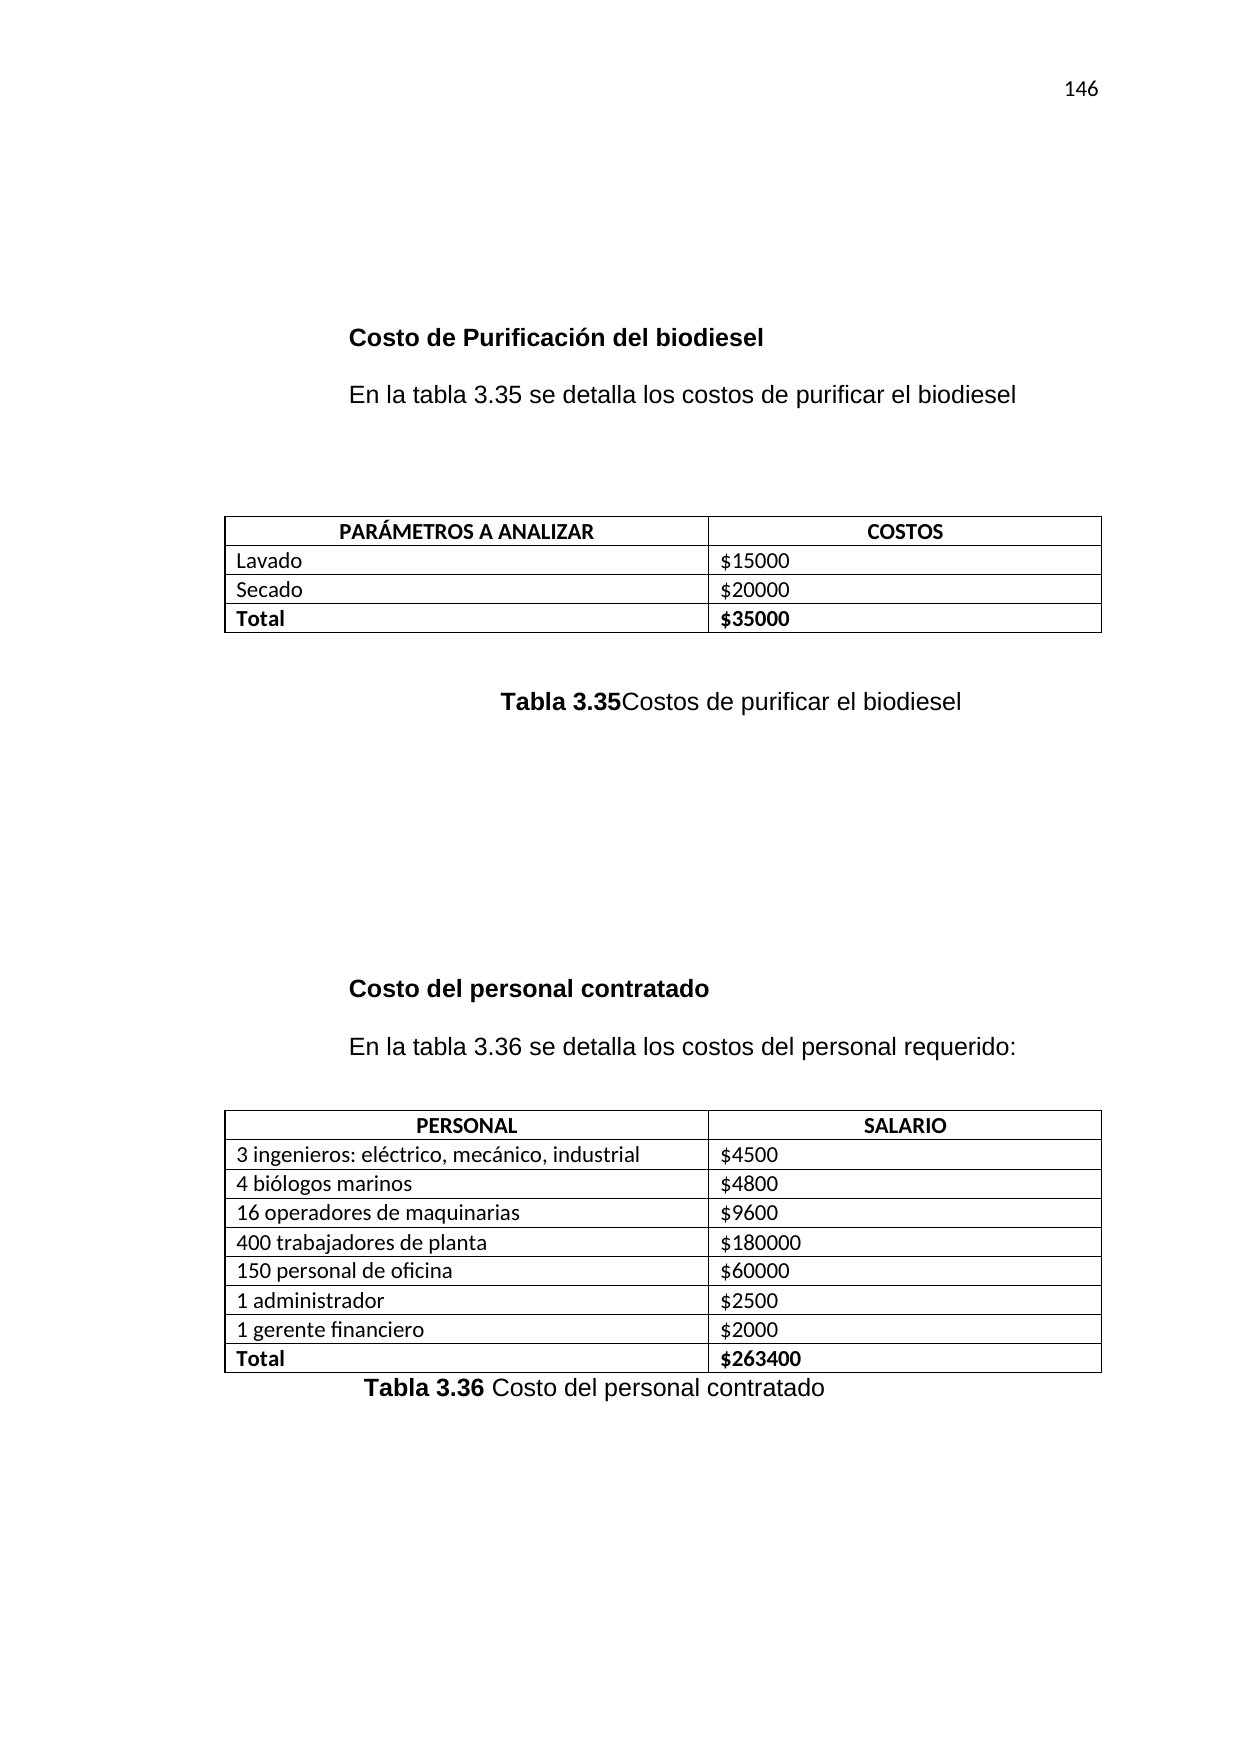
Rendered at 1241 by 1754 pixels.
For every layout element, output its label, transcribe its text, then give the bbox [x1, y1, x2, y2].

table_cell $263400 [709, 1344, 1101, 1372]
table_cell $15000 [709, 546, 1101, 574]
table_header SALARIO [709, 1111, 1101, 1139]
table_cell $35000 [709, 604, 1101, 632]
table_cell 400 trabajadores de planta [226, 1228, 708, 1256]
table_cell 150 personal de oficina [226, 1257, 708, 1285]
table_cell 16 operadores de maquinarias [226, 1199, 708, 1227]
table_cell $60000 [709, 1257, 1101, 1285]
table_header PERSONAL [226, 1111, 708, 1139]
table_cell $2500 [709, 1286, 1101, 1314]
table_cell 3 ingenieros: eléctrico, mecánico, industrial [226, 1140, 708, 1168]
table_cell $4500 [709, 1140, 1101, 1168]
text Tabla 3.35Costos de purificar el biodiesel [364, 687, 1098, 716]
table_cell $9600 [709, 1199, 1101, 1227]
table_header COSTOS [709, 517, 1101, 545]
text Costo de Purificación del biodiesel [349, 322, 1098, 351]
table_cell $2000 [709, 1315, 1101, 1343]
table_cell Lavado [226, 546, 708, 574]
table_cell $4800 [709, 1170, 1101, 1197]
table_cell 1 administrador [226, 1286, 708, 1314]
table_cell Total [226, 604, 708, 632]
text Tabla 3.36 Costo del personal contratado [364, 1373, 1098, 1402]
text En la tabla 3.35 se detalla los costos de purificar el biodiesel [349, 380, 1098, 409]
table_header PARÁMETROS A ANALIZAR [226, 517, 708, 545]
table_cell $180000 [709, 1228, 1101, 1256]
table_cell $20000 [709, 575, 1101, 603]
table_cell 1 gerente financiero [226, 1315, 708, 1343]
table_cell 4 biólogos marinos [226, 1170, 708, 1197]
text En la tabla 3.36 se detalla los costos del personal requerido: [349, 1032, 1098, 1061]
table_cell Secado [226, 575, 708, 603]
text Costo del personal contratado [349, 974, 1098, 1003]
table_cell Total [226, 1344, 708, 1372]
